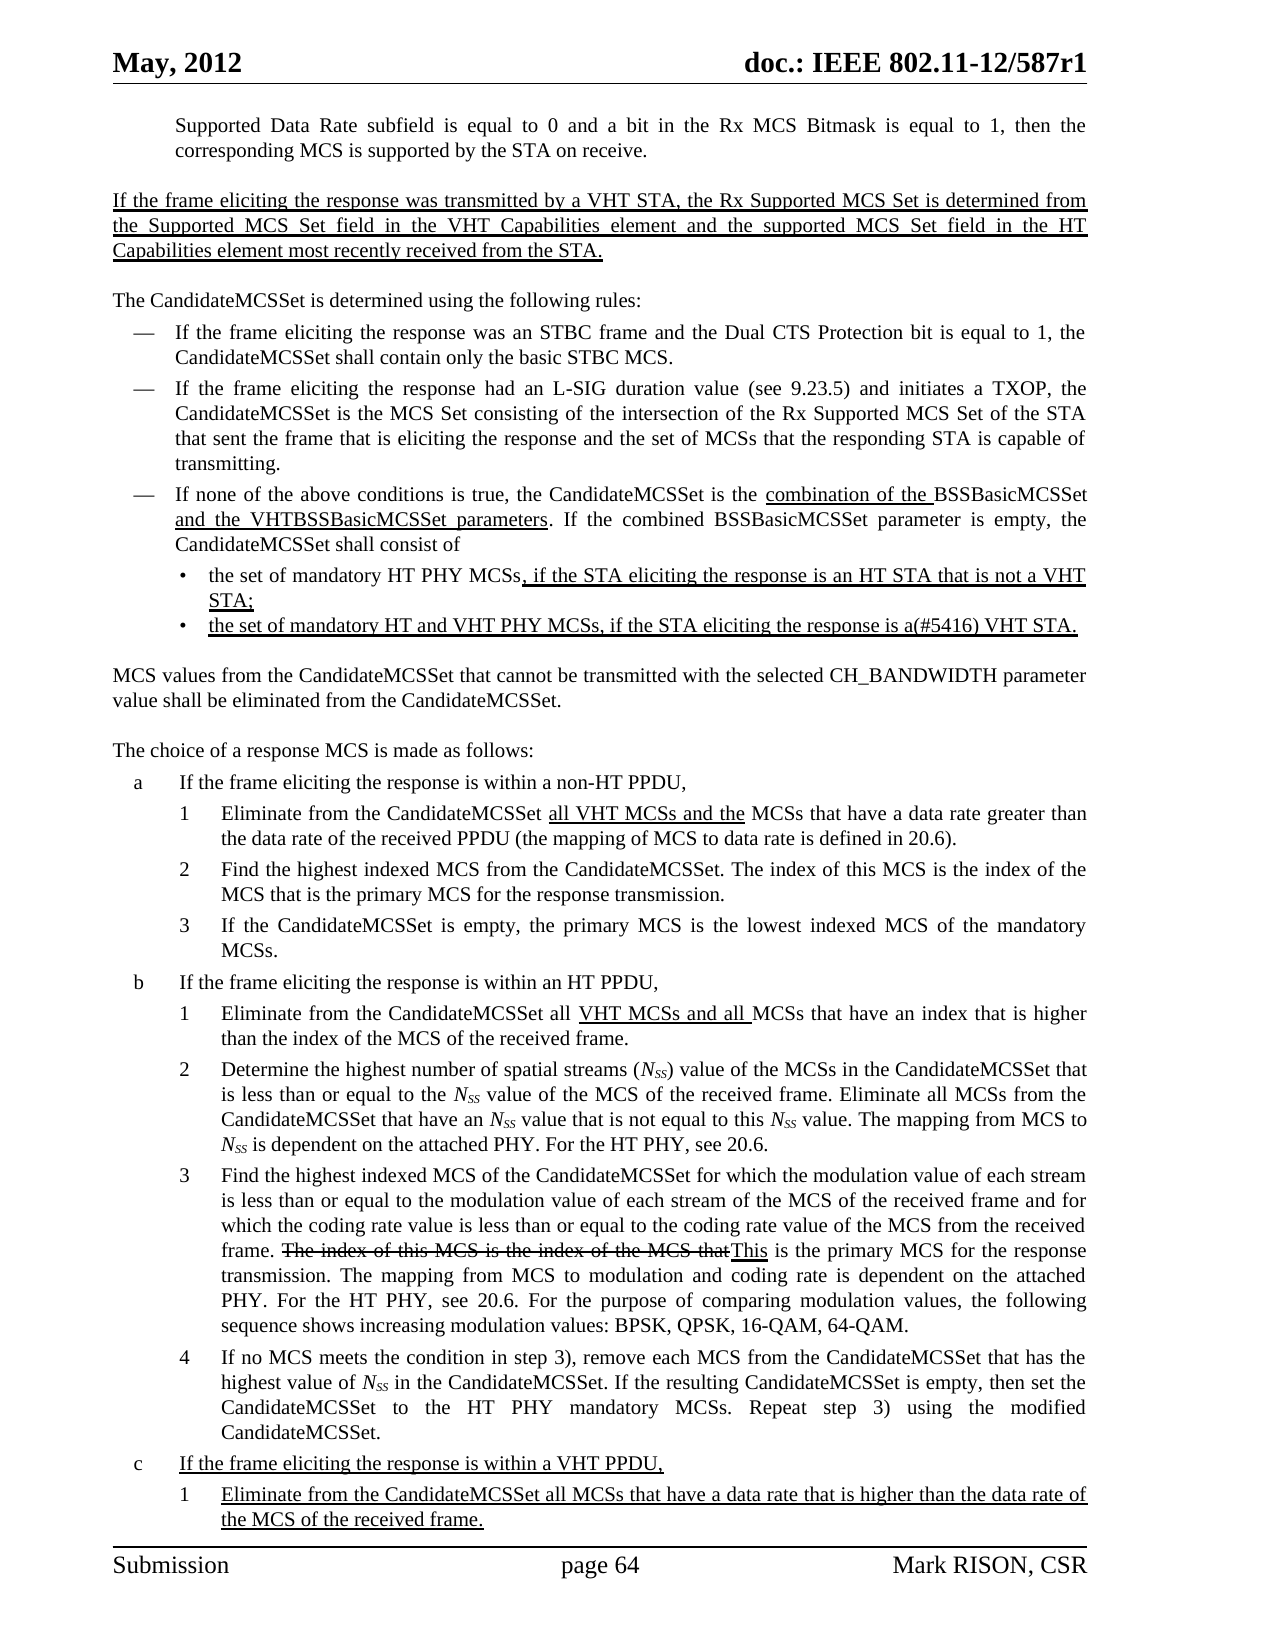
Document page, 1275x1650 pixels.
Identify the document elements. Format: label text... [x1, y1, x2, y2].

text If the frame eliciting the response was transmitted by a VHT STA, the Rx Supported MCS Set is determined from the Supported MCS Set field in the VHT Capabilities element and the supported MCS Set field in the HT Capabilities element most recently received from the STA. [112, 210, 1087, 234]
text The CandidateMCSSet is determined using the following rules: [112, 287, 1087, 312]
list the set of mandatory HT PHY MCSs, if the STA eliciting the response is an HT STA that is not a VHT STA; [179, 562, 1087, 612]
text If the frame eliciting the response was transmitted by a VHT STA, the Rx Supported MCS Set is determined from the Supported MCS Set field in the VHT Capabilities element and the supported MCS Set field in the HT Capabilities element most recently received from the STA. [112, 187, 1087, 209]
list If the frame eliciting the response is within a VHT PPDU, [133, 1450, 1087, 1475]
list If the frame eliciting the response is within an HT PPDU, [133, 969, 1087, 994]
list If the frame eliciting the response was an STBC frame and the Dual CTS Protection bit is equal to 1, the CandidateMCSSet shall contain only the basic STBC MCS. [133, 319, 1087, 369]
list Eliminate from the CandidateMCSSet all VHT MCSs and the MCSs that have a data rate greater than the data rate of the received PPDU (the mapping of MCS to data rate is defined in 20.6). [179, 800, 1087, 850]
list If the frame eliciting the response had an L-SIG duration value (see 9.23.5) and initiates a TXOP, the CandidateMCSSet is the MCS Set consisting of the intersection of the Rx Supported MCS Set of the STA that sent the frame that is eliciting the response and the set of MCSs that the responding STA is capable of transmitting. [133, 375, 1087, 475]
text The choice of a response MCS is made as follows: [112, 737, 1087, 762]
list Eliminate from the CandidateMCSSet all MCSs that have a data rate that is higher than the data rate of the MCS of the received frame. [179, 1481, 1087, 1531]
text MCS values from the CandidateMCSSet that cannot be transmitted with the selected CH_BANDWIDTH parameter value shall be eliminated from the CandidateMCSSet. [112, 662, 1087, 712]
list If none of the above conditions is true, the CandidateMCSSet is the combination of the BSSBasicMCSSet and the VHTBSSBasicMCSSet parameters. If the combined BSSBasicMCSSet parameter is empty, the CandidateMCSSet shall consist of [133, 481, 1087, 556]
text If the frame eliciting the response was transmitted by a VHT STA, the Rx Supported MCS Set is determined from the Supported MCS Set field in the VHT Capabilities element and the supported MCS Set field in the HT Capabilities element most recently received from the STA. [112, 235, 1087, 262]
list If the frame eliciting the response is within a non-HT PPDU, [133, 769, 1087, 794]
list Find the highest indexed MCS from the CandidateMCSSet. The index of this MCS is the index of the MCS that is the primary MCS for the response transmission. [179, 856, 1087, 906]
list the set of mandatory HT and VHT PHY MCSs, if the STA eliciting the response is a(#5416) VHT STA. [179, 612, 1087, 637]
list Determine the highest number of spatial streams (NSS) value of the MCSs in the CandidateMCSSet that is less than or equal to the NSS value of the MCS of the received frame. Eliminate all MCSs from the CandidateMCSSet that have an NSS value that is not equal to this NSS value. The mapping from MCS to NSS is dependent on the attached PHY. For the HT PHY, see 20.6. [179, 1056, 1087, 1156]
list Find the highest indexed MCS of the CandidateMCSSet for which the modulation value of each stream is less than or equal to the modulation value of each stream of the MCS of the received frame and for which the coding rate value is less than or equal to the coding rate value of the MCS from the received frame. The index of this MCS is the index of the MCS thatThis is the primary MCS for the response transmission. The mapping from MCS to modulation and coding rate is dependent on the attached PHY. For the HT PHY, see 20.6. For the purpose of comparing modulation values, the following sequence shows increasing modulation values: BPSK, QPSK, 16-QAM, 64-QAM. [179, 1162, 1087, 1337]
list Eliminate from the CandidateMCSSet all VHT MCSs and all MCSs that have an index that is higher than the index of the MCS of the received frame. [179, 1000, 1087, 1050]
list If no MCS meets the condition in step 3), remove each MCS from the CandidateMCSSet that has the highest value of NSS in the CandidateMCSSet. If the resulting CandidateMCSSet is empty, then set the CandidateMCSSet to the HT PHY mandatory MCSs. Repeat step 3) using the modified CandidateMCSSet. [179, 1344, 1087, 1444]
list If the CandidateMCSSet is empty, the primary MCS is the lowest indexed MCS of the mandatory MCSs. [179, 912, 1087, 962]
